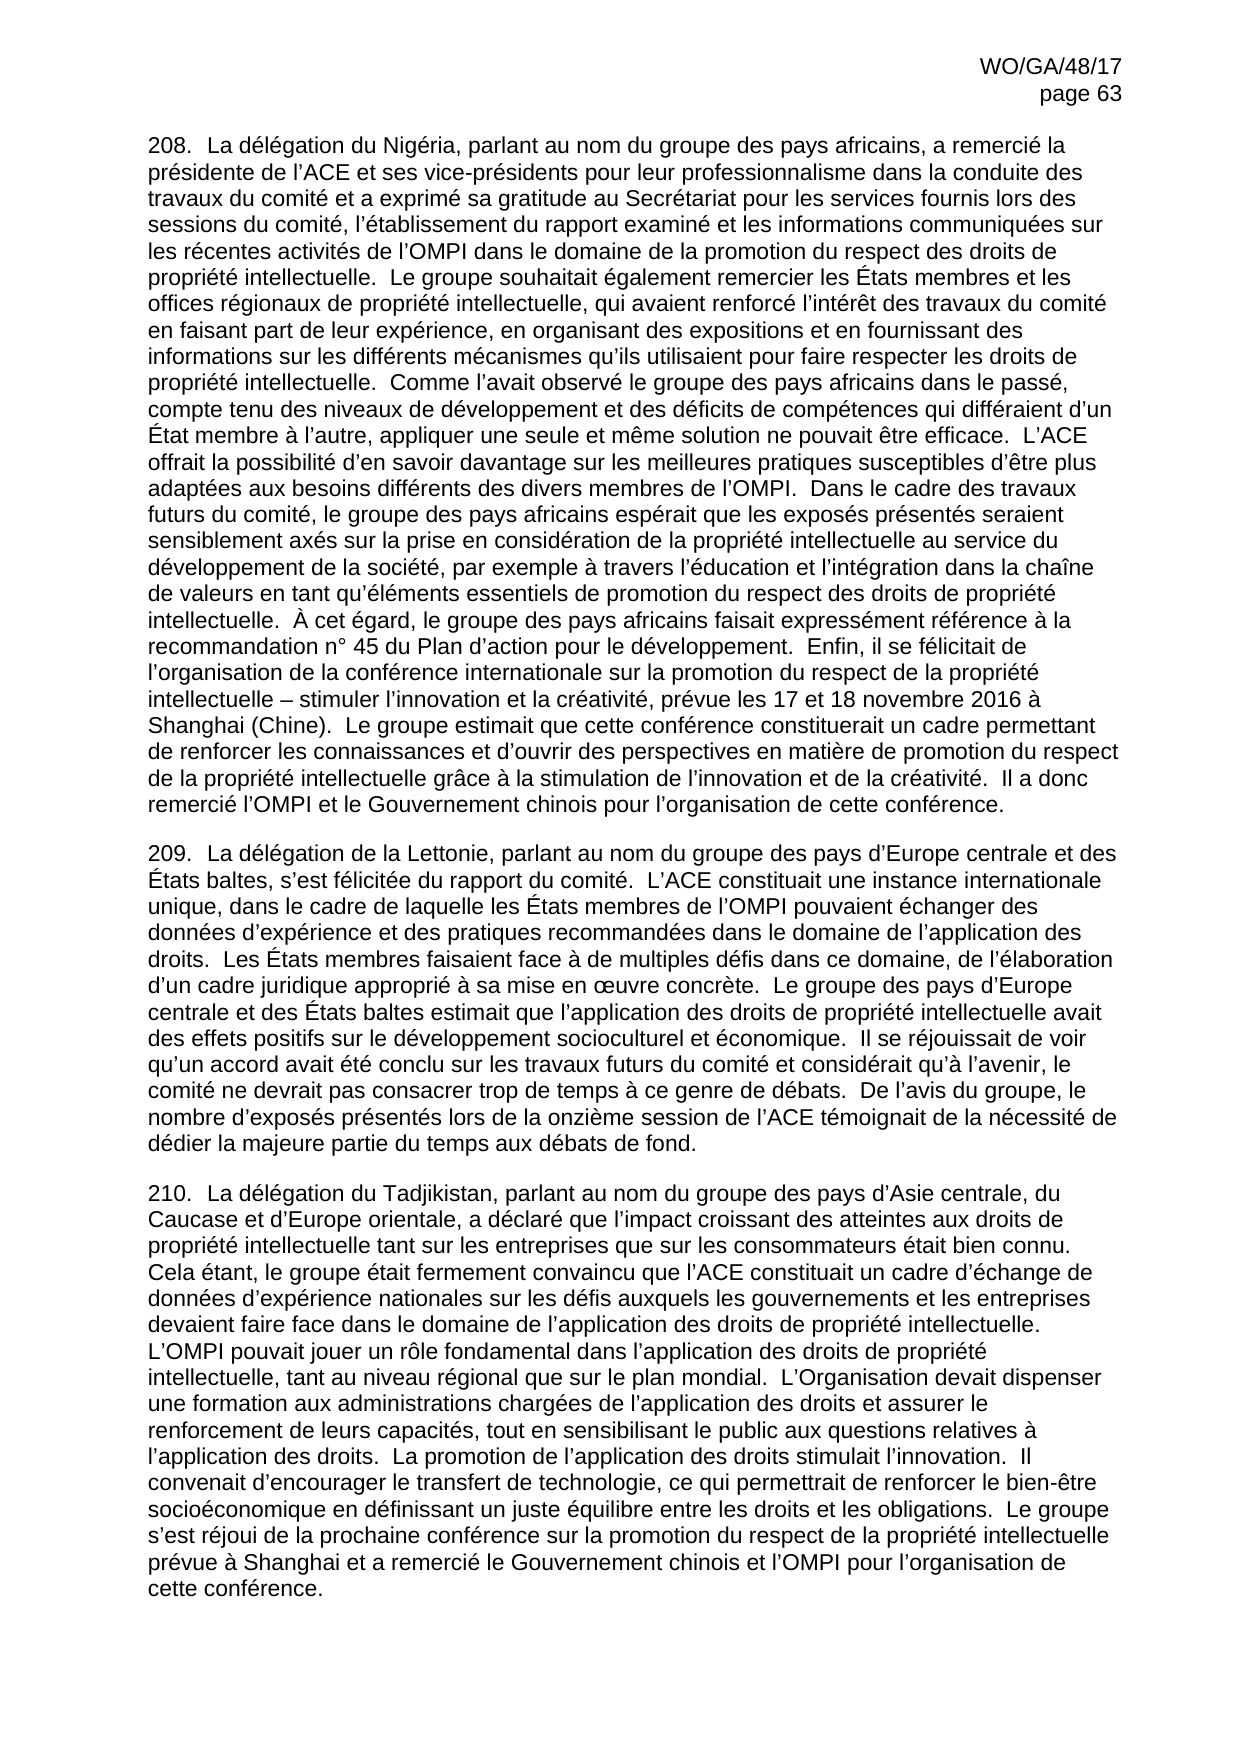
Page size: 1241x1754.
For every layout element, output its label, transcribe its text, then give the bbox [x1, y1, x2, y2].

text La délégation du Nigéria, parlant au nom du groupe des pays africains, a remercié la présidente de l’ACE et ses vice-présidents pour leur professionnalisme dans la conduite des travaux du comité et a exprimé sa gratitude au Secrétariat pour les services fournis lors des sessions du comité, l’établissement du rapport examiné et les informations communiquées sur les récentes activités de l’OMPI dans le domaine de la promotion du respect des droits de propriété intellectuelle. Le groupe souhaitait également remercier les États membres et les offices régionaux de propriété intellectuelle, qui avaient renforcé l’intérêt des travaux du comité en faisant part de leur expérience, en organisant des expositions et en fournissant des informations sur les différents mécanismes qu’ils utilisaient pour faire respecter les droits de propriété intellectuelle. Comme l’avait observé le groupe des pays africains dans le passé, compte tenu des niveaux de développement et des déficits de compétences qui différaient d’un État membre à l’autre, appliquer une seule et même solution ne pouvait être efficace. L’ACE offrait la possibilité d’en savoir davantage sur les meilleures pratiques susceptibles d’être plus adaptées aux besoins différents des divers membres de l’OMPI. Dans le cadre des travaux futurs du comité, le groupe des pays africains espérait que les exposés présentés seraient sensiblement axés sur la prise en considération de la propriété intellectuelle au service du développement de la société, par exemple à travers l’éducation et l’intégration dans la chaîne de valeurs en tant qu’éléments essentiels de promotion du respect des droits de propriété intellectuelle. À cet égard, le groupe des pays africains faisait expressément référence à la recommandation n° 45 du Plan d’action pour le développement. Enfin, il se félicitait de l’organisation de la conférence internationale sur la promotion du respect de la propriété intellectuelle – stimuler l’innovation et la créativité, prévue les 17 et 18 novembre 2016 à Shanghai (Chine). Le groupe estimait que cette conférence constituerait un cadre permettant de renforcer les connaissances et d’ouvrir des perspectives en matière de promotion du respect de la propriété intellectuelle grâce à la stimulation de l’innovation et de la créativité. Il a donc remercié l’OMPI et le Gouvernement chinois pour l’organisation de cette conférence. [148, 132, 1122, 817]
text La délégation du Tadjikistan, parlant au nom du groupe des pays d’Asie centrale, du Caucase et d’Europe orientale, a déclaré que l’impact croissant des atteintes aux droits de propriété intellectuelle tant sur les entreprises que sur les consommateurs était bien connu. Cela étant, le groupe était fermement convaincu que l’ACE constituait un cadre d’échange de données d’expérience nationales sur les défis auxquels les gouvernements et les entreprises devaient faire face dans le domaine de l’application des droits de propriété intellectuelle. L’OMPI pouvait jouer un rôle fondamental dans l’application des droits de propriété intellectuelle, tant au niveau régional que sur le plan mondial. L’Organisation devait dispenser une formation aux administrations chargées de l’application des droits et assurer le renforcement de leurs capacités, tout en sensibilisant le public aux questions relatives à l’application des droits. La promotion de l’application des droits stimulait l’innovation. Il convenait d’encourager le transfert de technologie, ce qui permettrait de renforcer le bien-être socioéconomique en définissant un juste équilibre entre les droits et les obligations. Le groupe s’est réjoui de la prochaine conférence sur la promotion du respect de la propriété intellectuelle prévue à Shanghai et a remercié le Gouvernement chinois et l’OMPI pour l’organisation de cette conférence. [148, 1179, 1122, 1601]
text La délégation de la Lettonie, parlant au nom du groupe des pays d’Europe centrale et des États baltes, s’est félicitée du rapport du comité. L’ACE constituait une instance internationale unique, dans le cadre de laquelle les États membres de l’OMPI pouvaient échanger des données d’expérience et des pratiques recommandées dans le domaine de l’application des droits. Les États membres faisaient face à de multiples défis dans ce domaine, de l’élaboration d’un cadre juridique approprié à sa mise en œuvre concrète. Le groupe des pays d’Europe centrale et des États baltes estimait que l’application des droits de propriété intellectuelle avait des effets positifs sur le développement socioculturel et économique. Il se réjouissait de voir qu’un accord avait été conclu sur les travaux futurs du comité et considérait qu’à l’avenir, le comité ne devrait pas consacrer trop de temps à ce genre de débats. De l’avis du groupe, le nombre d’exposés présentés lors de la onzième session de l’ACE témoignait de la nécessité de dédier la majeure partie du temps aux débats de fond. [148, 840, 1122, 1157]
